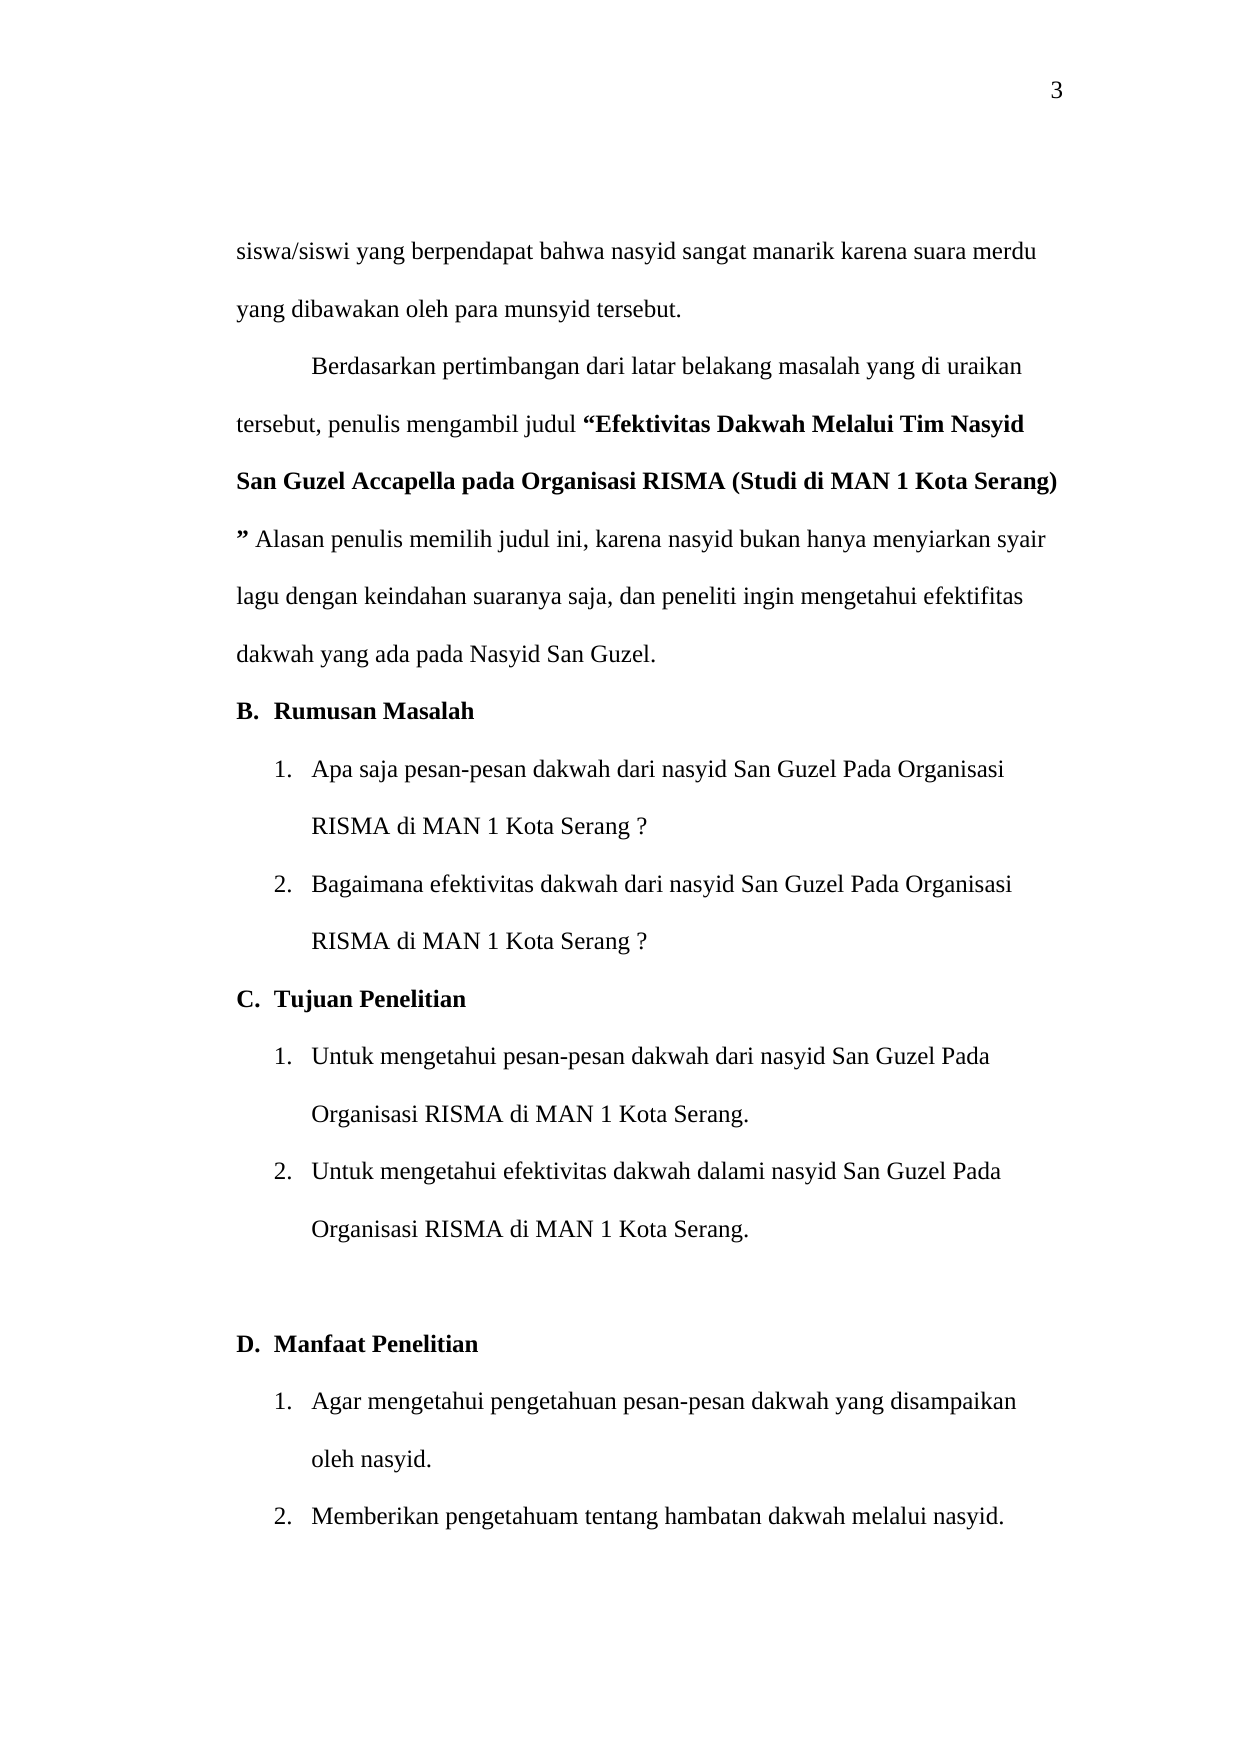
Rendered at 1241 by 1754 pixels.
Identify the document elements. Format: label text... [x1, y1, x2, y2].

list Memberikan pengetahuam tentang hambatan dakwah melalui nasyid. [274, 1501, 1063, 1530]
list Tujuan Penelitian [236, 984, 1063, 1012]
text Berdasarkan pertimbangan dari latar belakang masalah yang di uraikan tersebut, penulis mengambil judul “Efektivitas Dakwah Melalui Tim Nasyid San Guzel Accapella pada Organisasi RISMA (Studi di MAN 1 Kota Serang) ” Alasan penulis memilih judul ini, karena nasyid bukan hanya menyiarkan syair lagu dengan keindahan suaranya saja, dan peneliti ingin mengetahui efektifitas dakwah yang ada pada Nasyid San Guzel. [236, 351, 1063, 667]
list Rumusan Masalah [236, 696, 1063, 725]
list Manfaat Penelitian [236, 1329, 1063, 1357]
list Untuk mengetahui pesan-pesan dakwah dari nasyid San Guzel Pada Organisasi RISMA di MAN 1 Kota Serang. [274, 1041, 1063, 1127]
list Apa saja pesan-pesan dakwah dari nasyid San Guzel Pada Organisasi RISMA di MAN 1 Kota Serang ? [274, 754, 1063, 840]
list Agar mengetahui pengetahuan pesan-pesan dakwah yang disampaikan oleh nasyid. [274, 1386, 1063, 1472]
list Untuk mengetahui efektivitas dakwah dalami nasyid San Guzel Pada Organisasi RISMA di MAN 1 Kota Serang. [274, 1156, 1063, 1242]
list Bagaimana efektivitas dakwah dari nasyid San Guzel Pada Organisasi RISMA di MAN 1 Kota Serang ? [274, 869, 1063, 955]
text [236, 236, 1063, 322]
